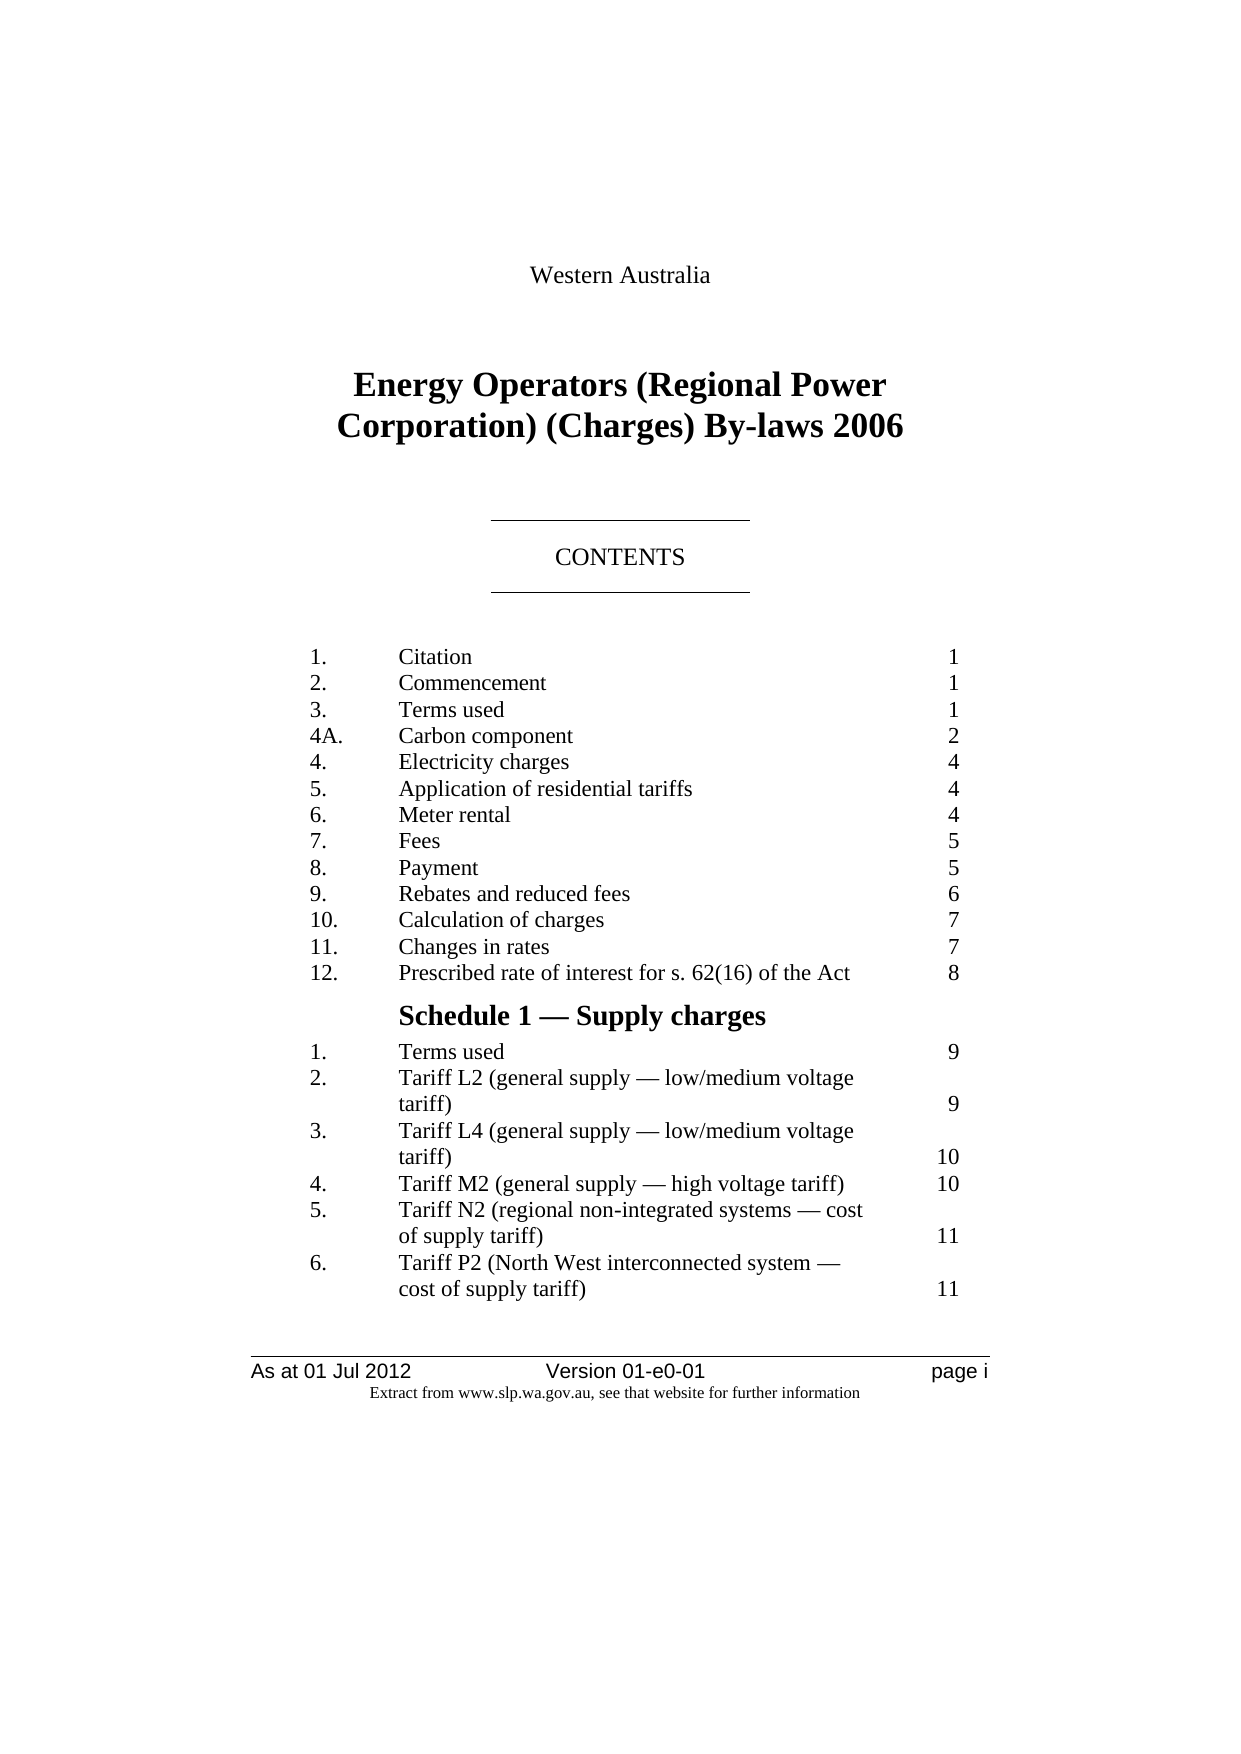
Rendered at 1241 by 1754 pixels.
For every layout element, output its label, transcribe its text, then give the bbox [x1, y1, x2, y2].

text 10. Calculation of charges 7 [309, 906, 872, 933]
text 6. Meter rental 4 [309, 801, 872, 827]
text 12. Prescribed rate of interest for s. 62(16) of the Act 8 [309, 959, 872, 986]
text 5. Tariff N2 (regional non-integrated systems — cost of supply tariff) 11 [309, 1196, 872, 1249]
text -1. Citation 1 [309, 643, 872, 669]
text Energy Operators (Regional Power Corporation) (Charges) By-laws 2006 [251, 364, 990, 445]
text 2. Tariff L2 (general supply — low/medium voltage tariff) 9 [309, 1064, 872, 1117]
text 6. Tariff P2 (North West interconnected system — cost of supply tariff) 11 [309, 1249, 872, 1301]
text 9. Rebates and reduced fees 6 [309, 880, 872, 906]
text 5. Application of residential tariffs 4 [309, 775, 872, 801]
text 1. Terms used 9 [309, 1038, 872, 1064]
text 4. Tariff M2 (general supply — high voltage tariff) 10 [309, 1169, 872, 1196]
text 2. Commencement 1 [309, 669, 872, 696]
text Schedule 1 — Supply charges [398, 998, 872, 1032]
text 8. Payment 5 [309, 854, 872, 880]
text 3. Tariff L4 (general supply — low/medium voltage tariff) 10 [309, 1117, 872, 1169]
text 11. Changes in rates 7 [309, 933, 872, 959]
text 4A. Carbon component 2 [309, 722, 872, 748]
text CONTENTS [491, 521, 750, 592]
text 7. Fees 5 [309, 827, 872, 854]
text 4. Electricity charges 4 [309, 748, 872, 775]
text 3. Terms used 1 [309, 696, 872, 722]
